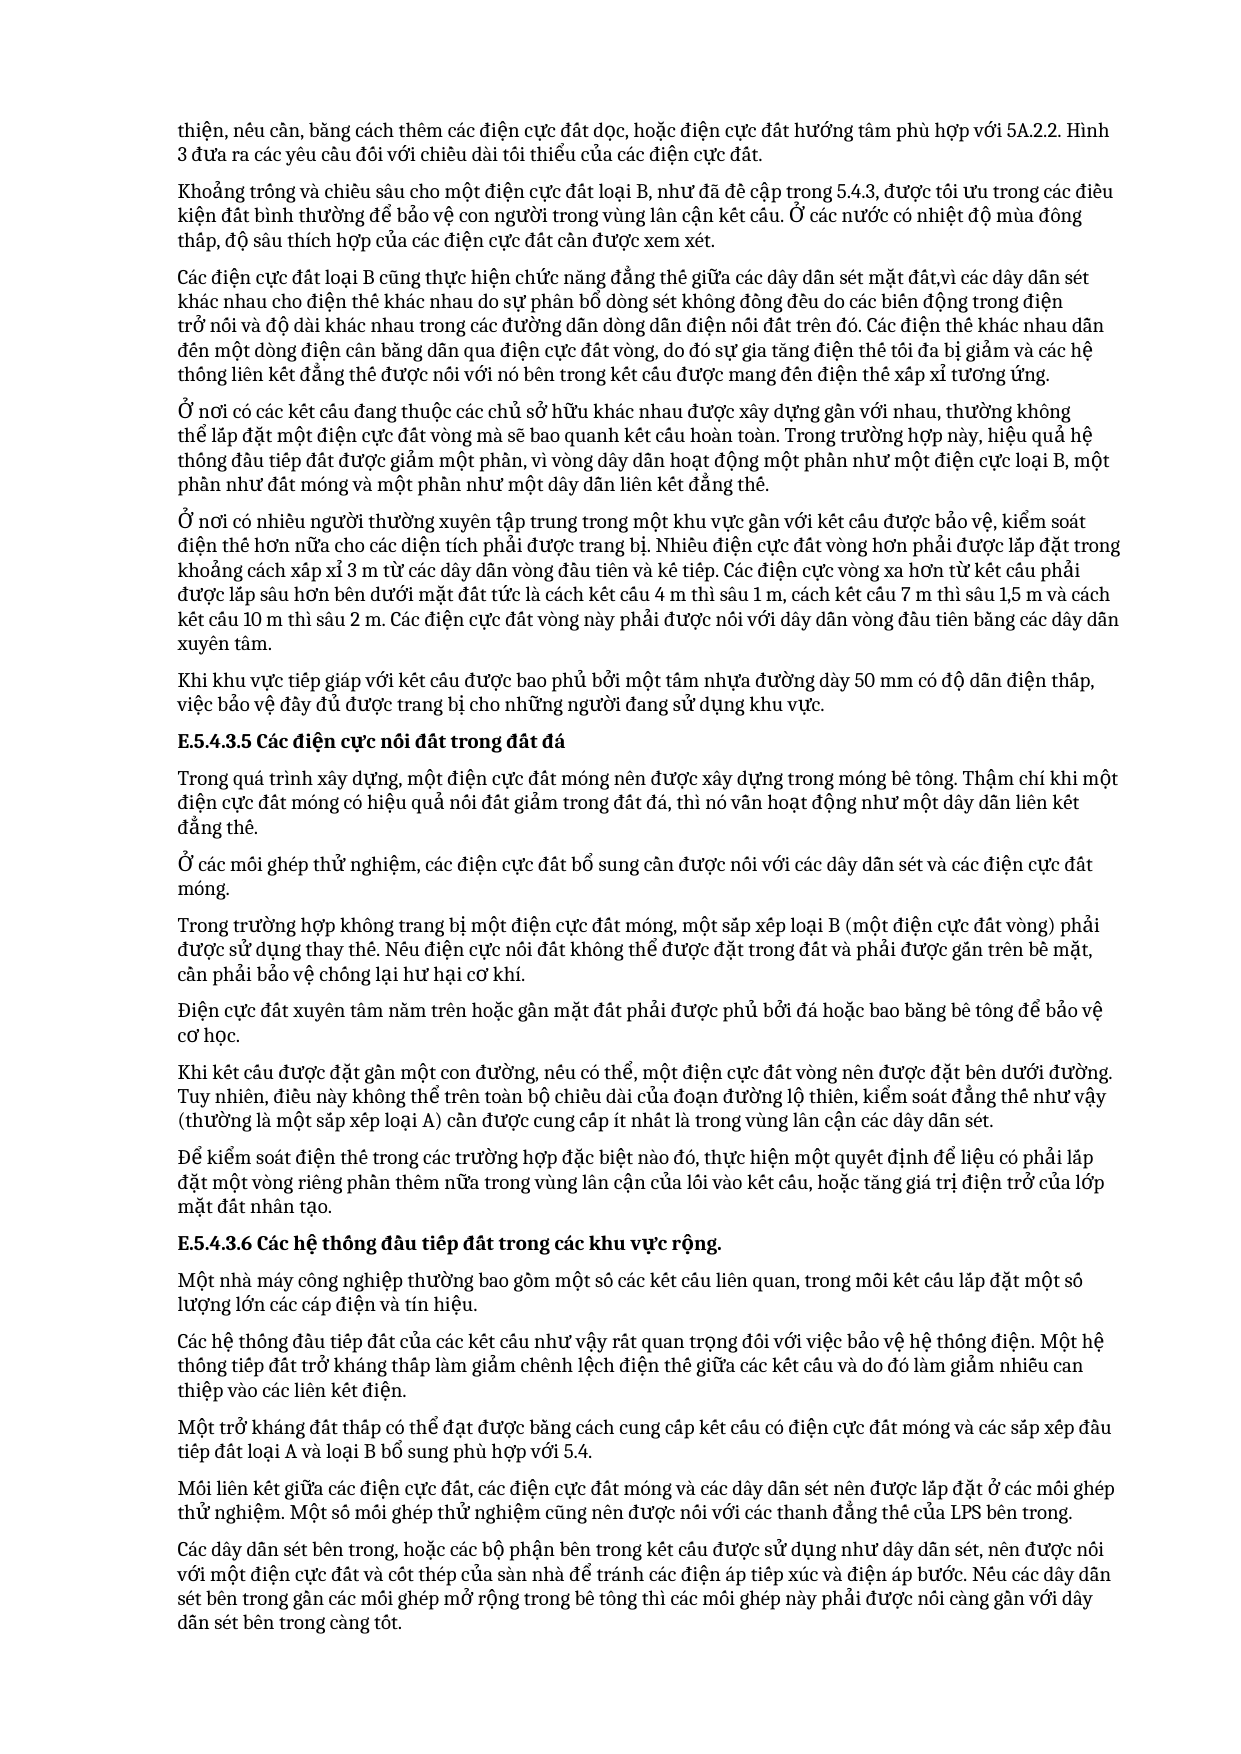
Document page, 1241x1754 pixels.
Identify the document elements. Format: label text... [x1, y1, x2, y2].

text Một nhà máy công nghiệp thường bao gồm một số các kết cấu liên quan, trong mỗi kết cấu lắp đặt một số lượng lớn các cáp điện và tín hiệu. [177, 1268, 1122, 1317]
text Để kiểm soát điện thế trong các trường hợp đặc biệt nào đó, thực hiện một quyết định để liệu có phải lắp đặt một vòng riêng phần thêm nữa trong vùng lân cận của lối vào kết cấu, hoặc tăng giá trị điện trở của lớp mặt đất nhân tạo. [177, 1146, 1122, 1219]
text Mối liên kết giữa các điện cực đất, các điện cực đất móng và các dây dẫn sét nên được lắp đặt ở các mối ghép thử nghiệm. Một số mối ghép thử nghiệm cũng nên được nối với các thanh đẳng thế của LPS bên trong. [177, 1476, 1122, 1525]
text Khi khu vực tiếp giáp với kết cấu được bao phủ bởi một tấm nhựa đường dày 50 mm có độ dẫn điện thấp, việc bảo vệ đầy đủ được trang bị cho những người đang sử dụng khu vực. [177, 668, 1122, 717]
text Trong trường hợp không trang bị một điện cực đất móng, một sắp xếp loại B (một điện cực đất vòng) phải được sử dụng thay thế. Nếu điện cực nối đất không thể được đặt trong đất và phải được gắn trên bề mặt, cần phải bảo vệ chống lại hư hại cơ khí. [177, 913, 1122, 986]
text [177, 118, 1122, 167]
text Các điện cực đất loại B cũng thực hiện chức năng đẳng thế giữa các dây dẫn sét mặt đất,vì các dây dẫn sét khác nhau cho điện thế khác nhau do sự phân bổ dòng sét không đồng đều do các biến động trong điện trở nối và độ dài khác nhau trong các đường dẫn dòng dẫn điện nối đất trên đó. Các điện thế khác nhau dẫn đến một dòng điện cân bằng dẫn qua điện cực đất vòng, do đó sự gia tăng điện thế tối đa bị giảm và các hệ thống liên kết đẳng thế được nối với nó bên trong kết cấu được mang đến điện thế xấp xỉ tương ứng. [177, 265, 1122, 387]
text Trong quá trình xây dựng, một điện cực đất móng nên được xây dựng trong móng bê tông. Thậm chí khi một điện cực đất móng có hiệu quả nối đất giảm trong đất đá, thì nó vẫn hoạt động như một dây dẫn liên kết đẳng thế. [177, 766, 1122, 839]
text E.5.4.3.6 Các hệ thống đầu tiếp đất trong các khu vực rộng. [177, 1231, 1122, 1256]
text Điện cực đất xuyên tâm nằm trên hoặc gần mặt đất phải được phủ bởi đá hoặc bao bằng bê tông để bảo vệ cơ học. [177, 999, 1122, 1047]
text Các dây dẫn sét bên trong, hoặc các bộ phận bên trong kết cấu được sử dụng như dây dẫn sét, nên được nối với một điện cực đất và cốt thép của sàn nhà để tránh các điện áp tiếp xúc và điện áp bước. Nếu các dây dẫn sét bên trong gần các mối ghép mở rộng trong bê tông thì các mối ghép này phải được nối càng gần với dây dẫn sét bên trong càng tốt. [177, 1537, 1122, 1635]
text Ở các mối ghép thử nghiệm, các điện cực đất bổ sung cần được nối với các dây dẫn sét và các điện cực đất móng. [177, 852, 1122, 901]
text Ở nơi có các kết cấu đang thuộc các chủ sở hữu khác nhau được xây dựng gần với nhau, thường không thể lắp đặt một điện cực đất vòng mà sẽ bao quanh kết cấu hoàn toàn. Trong trường hợp này, hiệu quả hệ thống đầu tiếp đất được giảm một phần, vì vòng dây dẫn hoạt động một phần như một điện cực loại B, một phần như đất móng và một phần như một dây dẫn liên kết đẳng thế. [177, 399, 1122, 497]
text Khi kết cấu được đặt gần một con đường, nếu có thể, một điện cực đất vòng nên được đặt bên dưới đường. Tuy nhiên, điều này không thể trên toàn bộ chiều dài của đoạn đường lộ thiên, kiểm soát đẳng thế như vậy (thường là một sắp xếp loại A) cần được cung cấp ít nhất là trong vùng lân cận các dây dẫn sét. [177, 1060, 1122, 1133]
text Các hệ thống đầu tiếp đất của các kết cấu như vậy rất quan trọng đối với việc bảo vệ hệ thống điện. Một hệ thống tiếp đất trở kháng thấp làm giảm chênh lệch điện thế giữa các kết cấu và do đó làm giảm nhiễu can thiệp vào các liên kết điện. [177, 1329, 1122, 1402]
text E.5.4.3.5 Các điện cực nối đất trong đất đá [177, 729, 1122, 754]
text Khoảng trống và chiều sâu cho một điện cực đất loại B, như đã đề cập trong 5.4.3, được tối ưu trong các điều kiện đất bình thường để bảo vệ con người trong vùng lân cận kết cấu. Ở các nước có nhiệt độ mùa đông thấp, độ sâu thích hợp của các điện cực đất cần được xem xét. [177, 179, 1122, 252]
text Ở nơi có nhiều người thường xuyên tập trung trong một khu vực gần với kết cấu được bảo vệ, kiểm soát điện thế hơn nữa cho các diện tích phải được trang bị. Nhiều điện cực đất vòng hơn phải được lắp đặt trong khoảng cách xấp xỉ 3 m từ các dây dẫn vòng đầu tiên và kế tiếp. Các điện cực vòng xa hơn từ kết cấu phải được lắp sâu hơn bên dưới mặt đất tức là cách kết cấu 4 m thì sâu 1 m, cách kết cấu 7 m thì sâu 1,5 m và cách kết cấu 10 m thì sâu 2 m. Các điện cực đất vòng này phải được nối với dây dẫn vòng đầu tiên bằng các dây dẫn xuyên tâm. [177, 509, 1122, 656]
text Một trở kháng đất thấp có thể đạt được bằng cách cung cấp kết cấu có điện cực đất móng và các sắp xếp đầu tiếp đất loại A và loại B bổ sung phù hợp với 5.4. [177, 1415, 1122, 1464]
